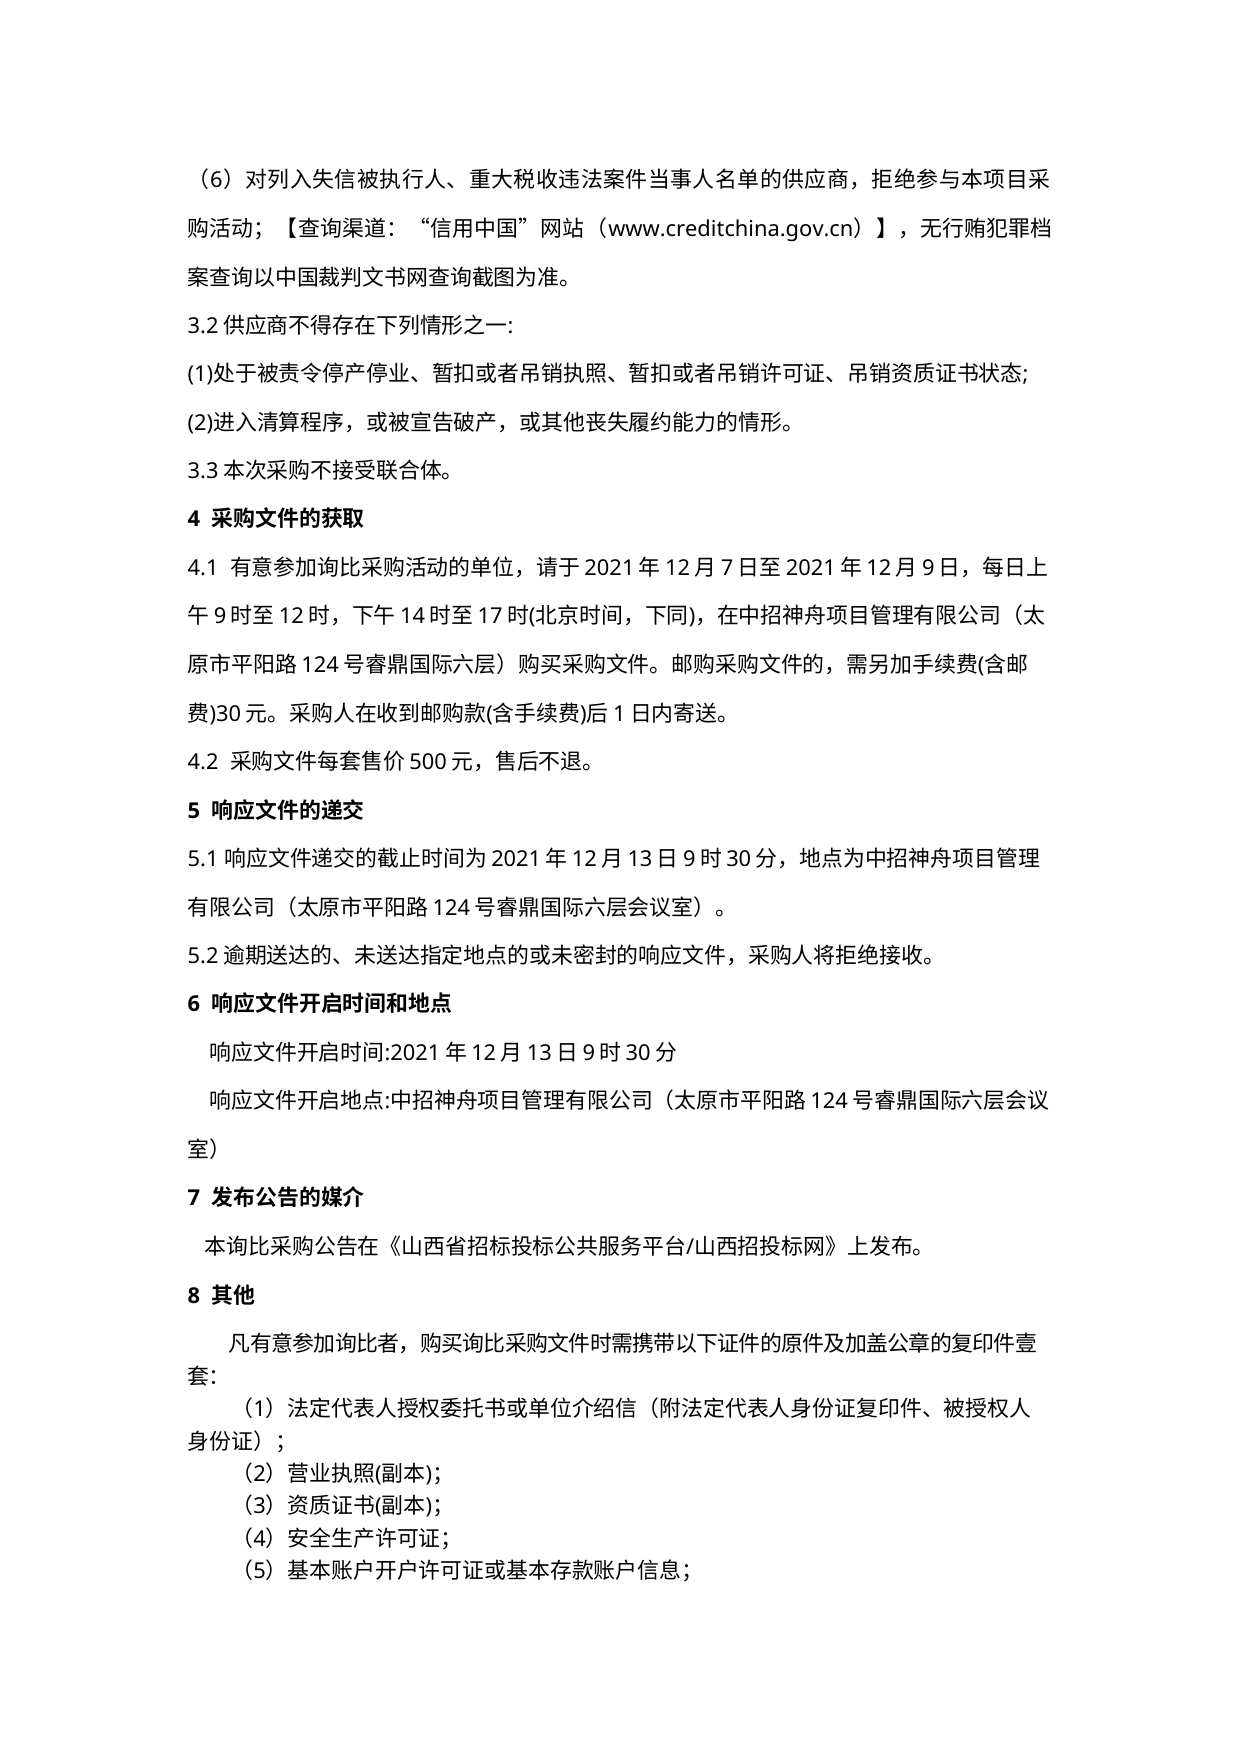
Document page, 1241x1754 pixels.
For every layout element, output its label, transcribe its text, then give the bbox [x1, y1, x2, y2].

text (1)处于被责令停产停业、暂扣或者吊销执照、暂扣或者吊销许可证、吊销资质证书状态; [187, 356, 1053, 389]
text 6 响应文件开启时间和地点 [187, 986, 1053, 1019]
text （4）安全生产许可证； [187, 1521, 1053, 1553]
text 5.1 响应文件递交的截止时间为2021年12月13日9时30分，地点为中招神舟项目管理有限公司（太原市平阳路124号睿鼎国际六层会议室）。 [187, 841, 1053, 922]
text 7 发布公告的媒介 本询比采购公告在《山西省招标投标公共服务平台/山西招投标网》上发布。 8 其他 [187, 1180, 1053, 1310]
text （3）资质证书(副本)； [187, 1488, 1053, 1521]
text 5.2逾期送达的、未送达指定地点的或未密封的响应文件，采购人将拒绝接收。 [187, 938, 1053, 970]
text 4 采购文件的获取 [187, 501, 1053, 534]
text (2)进入清算程序，或被宣告破产，或其他丧失履约能力的情形。 [187, 404, 1053, 437]
text （1）法定代表人授权委托书或单位介绍信（附法定代表人身份证复印件、被授权人身份证）； [187, 1391, 1053, 1456]
text （6）对列入失信被执行人、重大税收违法案件当事人名单的供应商，拒绝参与本项目采购活动；【查询渠道：“信用中国”网站（www.creditchina.gov.cn）】，无行贿犯罪档案查询以中国裁判文书网查询截图为准。 [187, 162, 1053, 292]
text 3.3本次采购不接受联合体。 [187, 453, 1053, 485]
text 响应文件开启时间:2021年12月13日9时30分 [187, 1034, 1053, 1067]
text 5 响应文件的递交 [187, 792, 1053, 825]
text 3.2供应商不得存在下列情形之一: [187, 308, 1053, 340]
text （2）营业执照(副本)； [187, 1456, 1053, 1488]
text 4.1 有意参加询比采购活动的单位，请于2021年12月7日至2021年12月9日，每日上午9时至12时，下午14时至17时(北京时间，下同)，在中招神舟项目管理有限公司（太原市平阳路124号睿鼎国际六层）购买采购文件。邮购采购文件的，需另加手续费(含邮费)30元。采购人在收到邮购款(含手续费)后1日内寄送。 [187, 549, 1053, 728]
text 响应文件开启地点:中招神舟项目管理有限公司（太原市平阳路124号睿鼎国际六层会议室） [187, 1083, 1053, 1164]
text 凡有意参加询比者，购买询比采购文件时需携带以下证件的原件及加盖公章的复印件壹套： [187, 1326, 1053, 1391]
text （5）基本账户开户许可证或基本存款账户信息； [187, 1553, 1053, 1586]
text 4.2 采购文件每套售价500元，售后不退。 [187, 744, 1053, 777]
